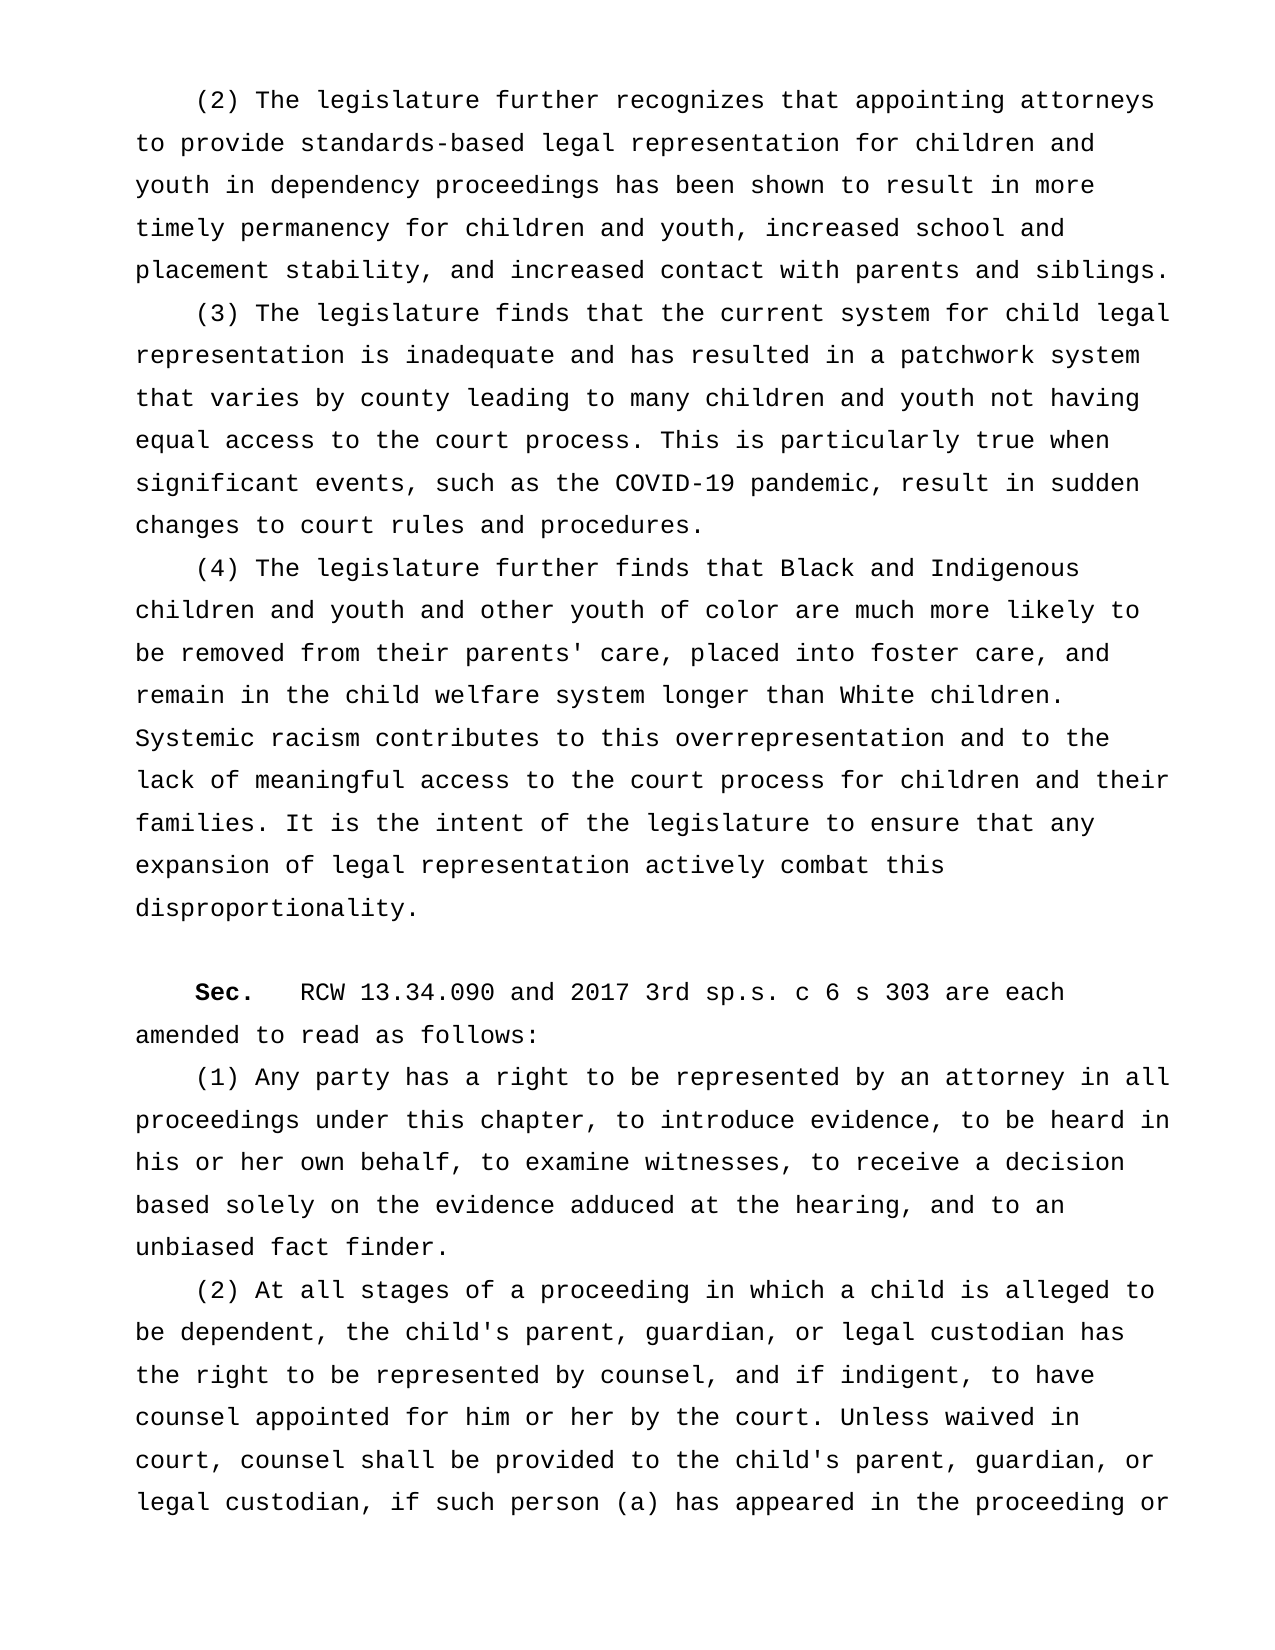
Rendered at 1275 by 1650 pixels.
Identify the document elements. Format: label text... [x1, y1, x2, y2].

text (4) The legislature further finds that Black and Indigenous children and youth and other youth of color are much more likely to be removed from their parents' care, placed into foster care, and remain in the child welfare system longer than White children. Systemic racism contributes to this overrepresentation and to the lack of meaningful access to the court process for children and their families. It is the intent of the legislature to ensure that any expansion of legal representation actively combat this disproportionality. [135, 542, 1170, 925]
text (3) The legislature finds that the current system for child legal representation is inadequate and has resulted in a patchwork system that varies by county leading to many children and youth not having equal access to the court process. This is particularly true when significant events, such as the COVID-19 pandemic, result in sudden changes to court rules and procedures. [135, 287, 1170, 542]
text Sec. RCW 13.34.090 and 2017 3rd sp.s. c 6 s 303 are each amended to read as follows: [135, 967, 1170, 1052]
text (2) The legislature further recognizes that appointing attorneys to provide standards-based legal representation for children and youth in dependency proceedings has been shown to result in more timely permanency for children and youth, increased school and placement stability, and increased contact with parents and siblings. [135, 75, 1170, 287]
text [135, 1264, 1170, 1519]
text (1) Any party has a right to be represented by an attorney in all proceedings under this chapter, to introduce evidence, to be heard in his or her own behalf, to examine witnesses, to receive a decision based solely on the evidence adduced at the hearing, and to an unbiased fact finder. [135, 1052, 1170, 1264]
